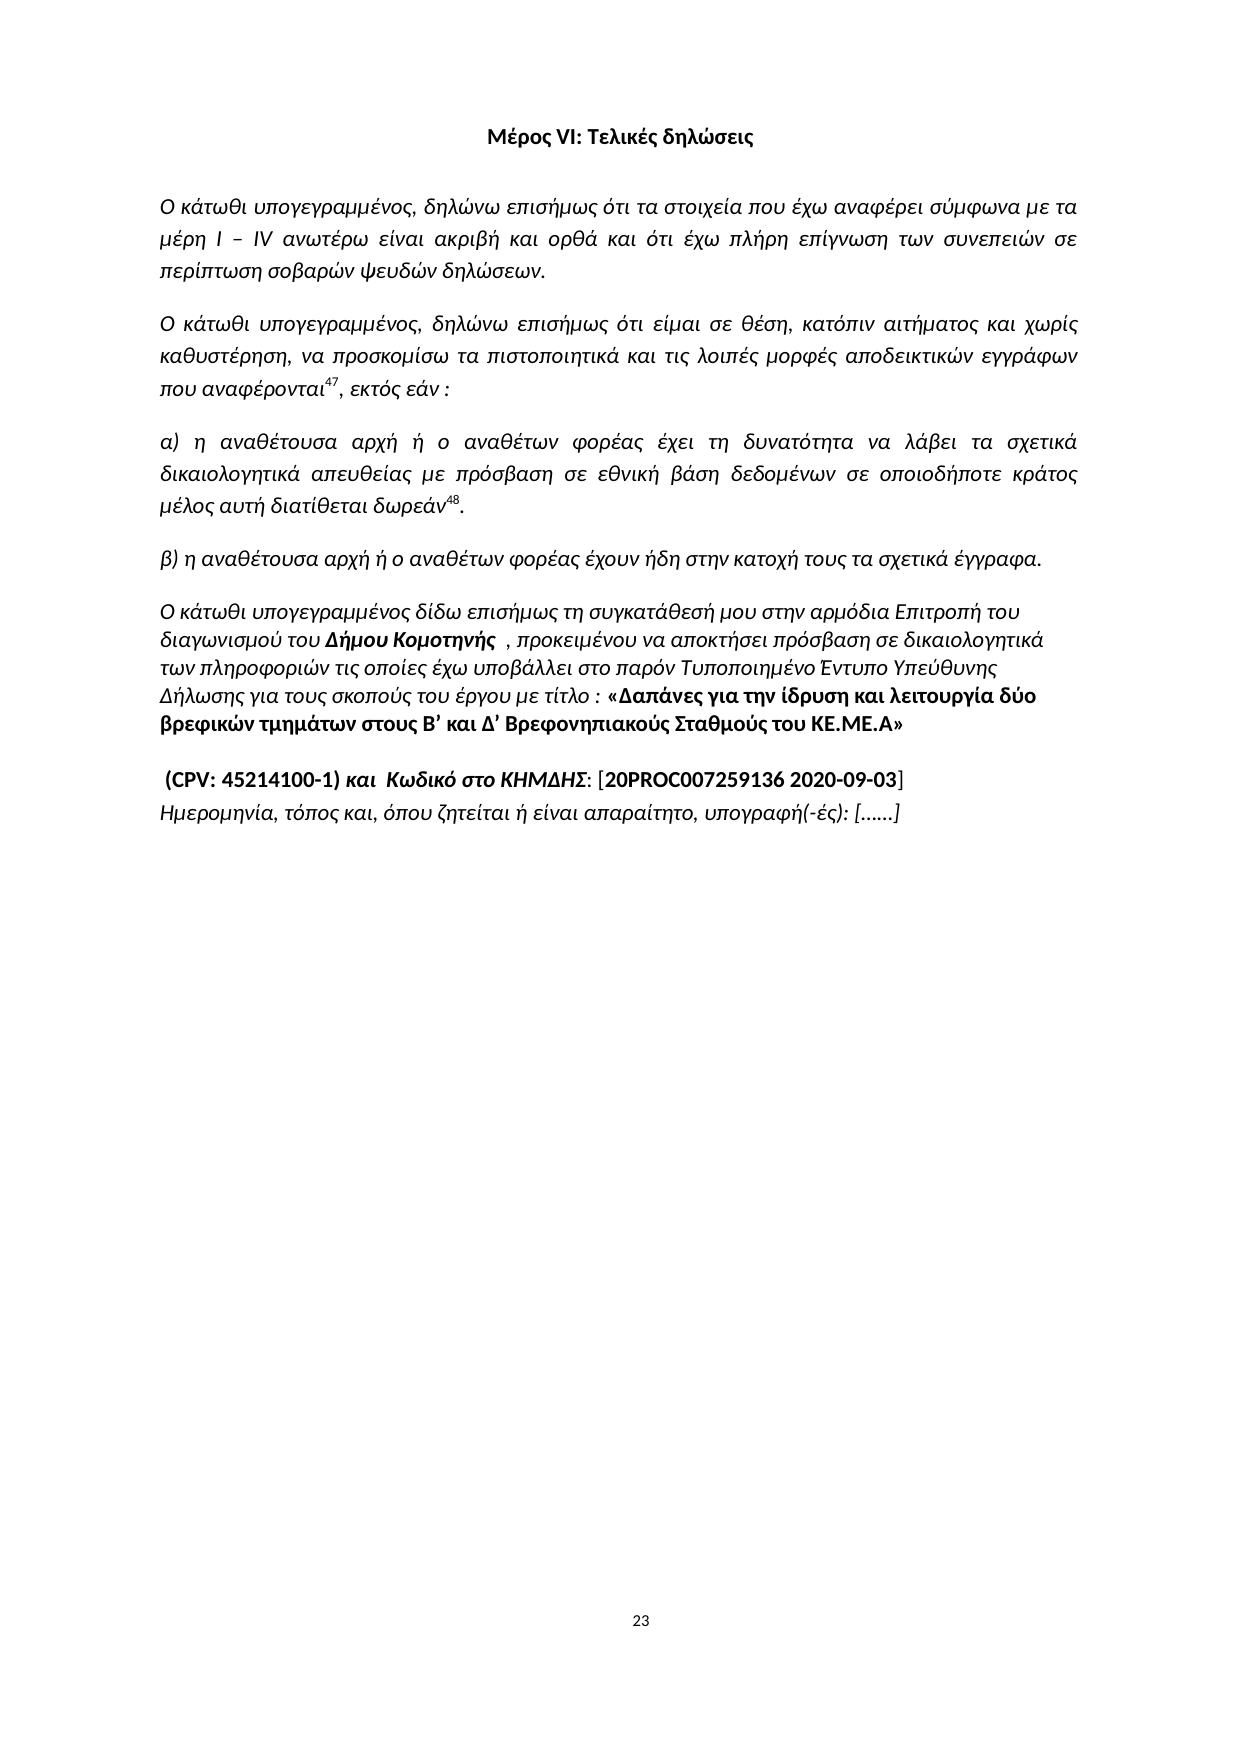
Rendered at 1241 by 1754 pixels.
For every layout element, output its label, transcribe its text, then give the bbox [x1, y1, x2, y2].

text (CPV: 45214100-1) και Κωδικό στο ΚΗΜΔΗΣ: [20PROC007259136 2020-09-03] [159, 765, 1081, 793]
text α) η αναθέτουσα αρχή ή ο αναθέτων φορέας έχει τη δυνατότητα να λάβει τα σχετικά δικαιολογητικά απευθείας με πρόσβαση σε εθνική βάση δεδομένων σε οποιοδήποτε κράτος μέλος αυτή διατίθεται δωρεάν. [159, 427, 1081, 519]
text Ημερομηνία, τόπος και, όπου ζητείται ή είναι απαραίτητο, υπογραφή(-ές): [……] [159, 798, 1081, 826]
text Ο κάτωθι υπογεγραμμένος δίδω επισήμως τη συγκατάθεσή μου στην αρμόδια Επιτροπή του διαγωνισμού του Δήμου Κομοτηνής , προκειμένου να αποκτήσει πρόσβαση σε δικαιολογητικά των πληροφοριών τις οποίες έχω υποβάλλει στο παρόν Τυποποιημένο Έντυπο Υπεύθυνης Δήλωσης για τους σκοπούς του έργου με τίτλο : «Δαπάνες για την ίδρυση και λειτουργία δύο βρεφικών τμημάτων στους Β’ και Δ’ Βρεφονηπιακούς Σταθμούς του ΚΕ.ΜΕ.Α» [159, 597, 1081, 737]
title Μέρος VI: Τελικές δηλώσεις [159, 122, 1081, 150]
text β) η αναθέτουσα αρχή ή ο αναθέτων φορέας έχουν ήδη στην κατοχή τους τα σχετικά έγγραφα. [159, 544, 1081, 572]
text Ο κάτωθι υπογεγραμμένος, δηλώνω επισήμως ότι είμαι σε θέση, κατόπιν αιτήματος και χωρίς καθυστέρηση, να προσκομίσω τα πιστοποιητικά και τις λοιπές μορφές αποδεικτικών εγγράφων που αναφέρονται, εκτός εάν : [159, 309, 1081, 402]
text Ο κάτωθι υπογεγραμμένος, δηλώνω επισήμως ότι τα στοιχεία που έχω αναφέρει σύμφωνα με τα μέρη Ι – IV ανωτέρω είναι ακριβή και ορθά και ότι έχω πλήρη επίγνωση των συνεπειών σε περίπτωση σοβαρών ψευδών δηλώσεων. [159, 192, 1081, 284]
